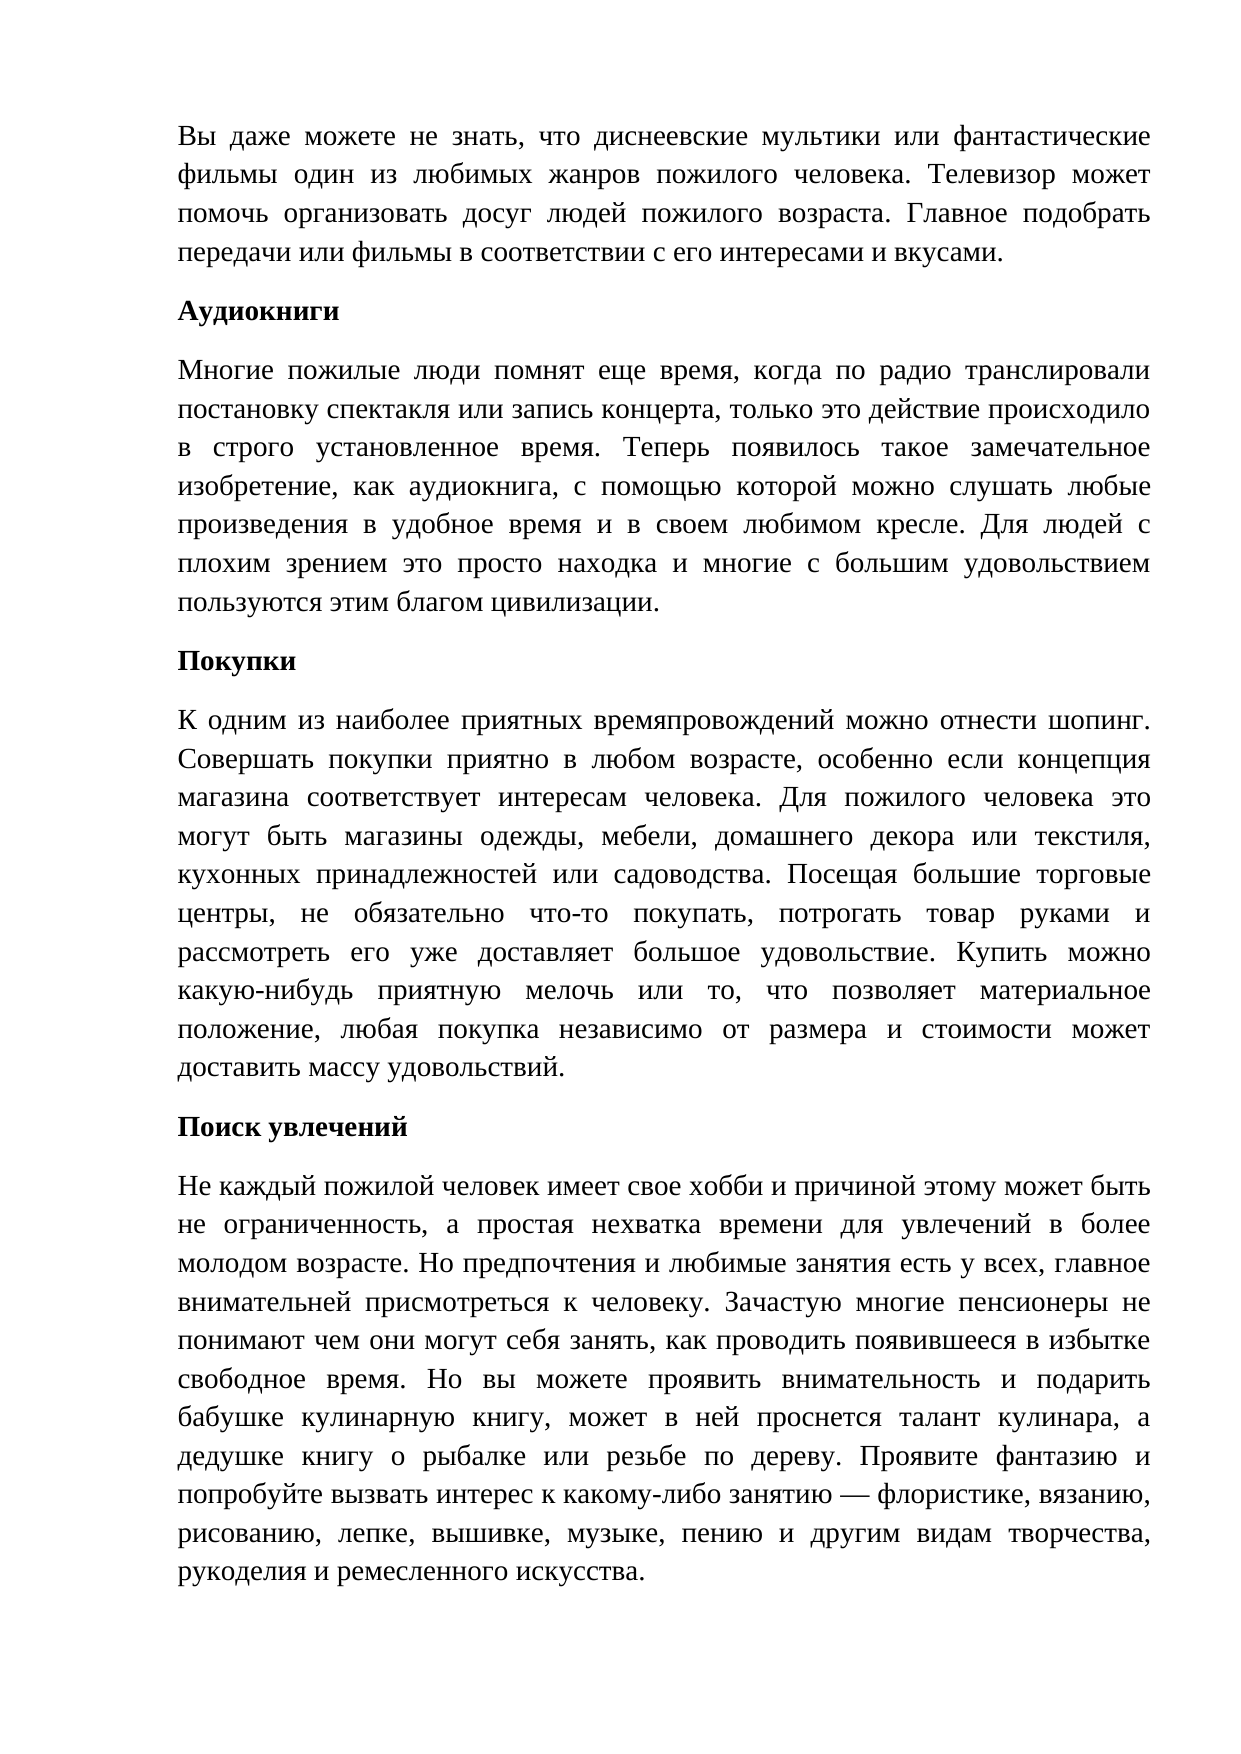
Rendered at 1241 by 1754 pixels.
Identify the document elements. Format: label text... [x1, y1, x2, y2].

text Не каждый пожилой человек имеет свое хобби и причиной этому может быть не ограниченность, а простая нехватка времени для увлечений в более молодом возрасте. Но предпочтения и любимые занятия есть у всех, главное внимательней присмотреться к человеку. Зачастую многие пенсионеры не понимают чем они могут себя занять, как проводить появившееся в избытке свободное время. Но вы можете проявить внимательность и подарить бабушке кулинарную книгу, может в ней проснется талант кулинара, а дедушке книгу о рыбалке или резьбе по дереву. Проявите фантазию и попробуйте вызвать интерес к какому-либо занятию — флористике, вязанию, рисованию, лепке, вышивке, музыке, пению и другим видам творчества, рукоделия и ремесленного искусства. [177, 1168, 1152, 1587]
text Вы даже можете не знать, что диснеевские мультики или фантастические фильмы один из любимых жанров пожилого человека. Телевизор может помочь организовать досуг людей пожилого возраста. Главное подобрать передачи или фильмы в соответствии с его интересами и вкусами. [177, 118, 1152, 267]
text Многие пожилые люди помнят еще время, когда по радио транслировали постановку спектакля или запись концерта, только это действие происходило в строго установленное время. Теперь появилось такое замечательное изобретение, как аудиокнига, с помощью которой можно слушать любые произведения в удобное время и в своем любимом кресле. Для людей с плохим зрением это просто находка и многие с большим удовольствием пользуются этим благом цивилизации. [177, 352, 1152, 617]
text К одним из наиболее приятных времяпровождений можно отнести шопинг. Совершать покупки приятно в любом возрасте, особенно если концепция магазина соответствует интересам человека. Для пожилого человека это могут быть магазины одежды, мебели, домашнего декора или текстиля, кухонных принадлежностей или садоводства. Посещая большие торговые центры, не обязательно что-то покупать, потрогать товар руками и рассмотреть его уже доставляет большое удовольствие. Купить можно какую-нибудь приятную мелочь или то, что позволяет материальное положение, любая покупка независимо от размера и стоимости может доставить массу удовольствий. [177, 702, 1152, 1083]
text Аудиокниги [177, 293, 1152, 327]
text Покупки [177, 643, 1152, 677]
text Поиск увлечений [177, 1109, 1152, 1142]
